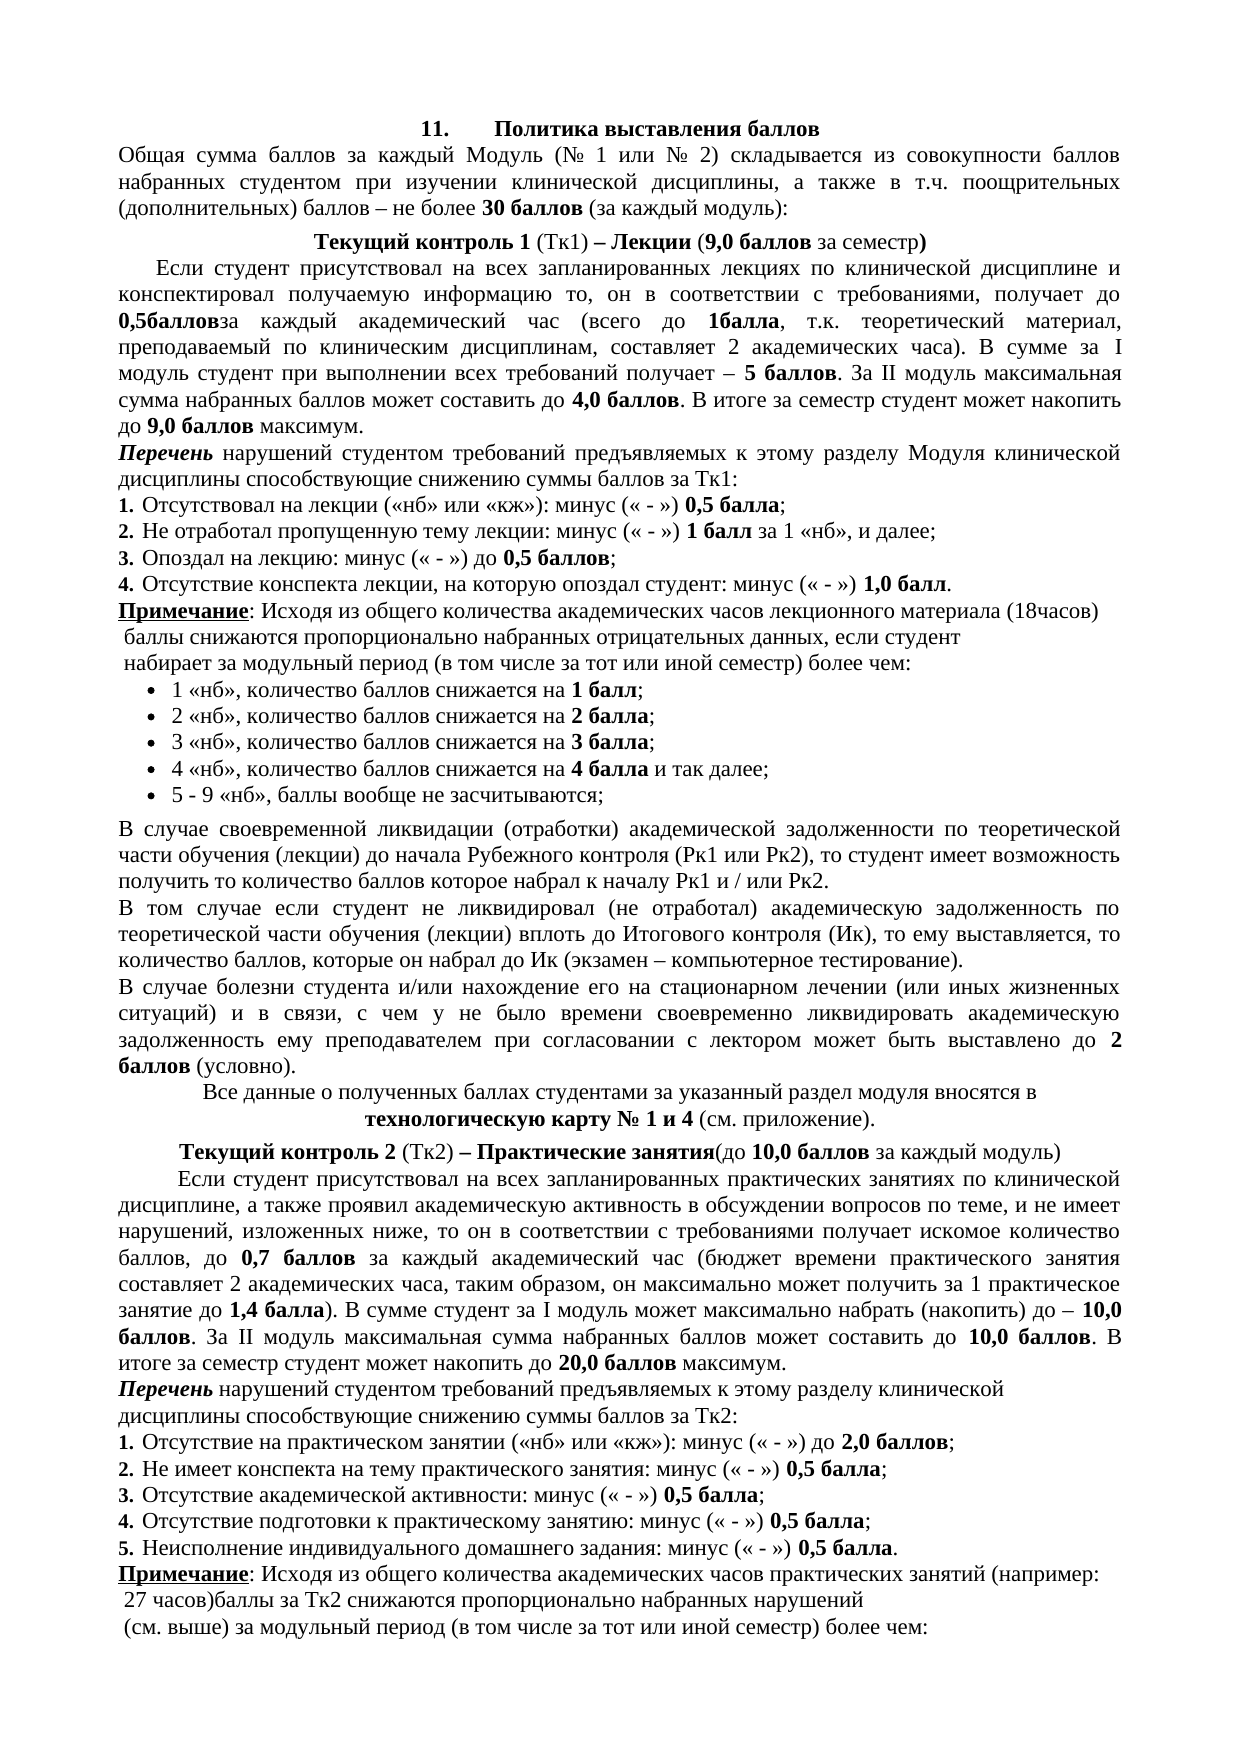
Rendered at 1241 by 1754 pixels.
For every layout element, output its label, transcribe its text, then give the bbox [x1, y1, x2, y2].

text Примечание: Исходя из общего количества академических часов практических занятий (например: [118, 1560, 1122, 1586]
list Опоздал на лекцию: минус (« - ») до 0,5 баллов; [118, 544, 1122, 570]
text В том случае если студент не ликвидировал (не отработал) академическую задолженность по теоретической части обучения (лекции) вплоть до Итогового контроля (Ик), то ему выставляется, то количество баллов, которые он набрал до Ик (экзамен – компьютерное тестирование). [118, 894, 1122, 973]
text 27 часов)баллы за Тк2 снижаются пропорционально набранных нарушений [118, 1586, 1122, 1613]
list Не отработал пропущенную тему лекции: минус (« - ») 1 балл за 1 «нб», и далее; [118, 518, 1122, 544]
text (см. выше) за модульный период (в том числе за тот или иной семестр) более чем: [118, 1613, 1122, 1639]
text баллы снижаются пропорционально набранных отрицательных данных, если студент [118, 623, 1122, 649]
text набирает за модульный период (в том числе за тот или иной семестр) более чем: [118, 649, 1122, 676]
list Неисполнение индивидуального домашнего задания: минус (« - ») 0,5 балла. [118, 1534, 1122, 1560]
list Отсутствие академической активности: минус (« - ») 0,5 балла; [118, 1481, 1122, 1507]
text В случае болезни студента и/или нахождение его на стационарном лечении (или иных жизненных ситуаций) и в связи, с чем у не было времени своевременно ликвидировать академическую задолженность ему преподавателем при согласовании с лектором может быть выставлено до 2 баллов (условно). [118, 973, 1122, 1078]
text В случае своевременной ликвидации (отработки) академической задолженности по теоретической части обучения (лекции) до начала Рубежного контроля (Рк1 или Рк2), то студент имеет возможность получить то количество баллов которое набрал к началу Рк1 и / или Рк2. [118, 815, 1122, 894]
list Отсутствовал на лекции («нб» или «кж»): минус (« - ») 0,5 балла; [118, 491, 1122, 518]
list 2 «нб», количество баллов снижается на 2 балла; [148, 702, 1122, 728]
list 1 «нб», количество баллов снижается на 1 балл; [148, 676, 1122, 702]
text Текущий контроль 1 (Тк1) – Лекции (9,0 баллов за семестр) [118, 228, 1122, 254]
text Все данные о полученных баллах студентами за указанный раздел модуля вносятся в [118, 1078, 1122, 1105]
text Перечень нарушений студентом требований предъявляемых к этому разделу клинической [118, 1376, 1122, 1402]
list Не имеет конспекта на тему практического занятия: минус (« - ») 0,5 балла; [118, 1454, 1122, 1481]
text технологическую карту № 1 и 4 (см. приложение). [118, 1105, 1122, 1131]
list Отсутствие подготовки к практическому занятию: минус (« - ») 0,5 балла; [118, 1507, 1122, 1534]
text Перечень нарушений студентом требований предъявляемых к этому разделу Модуля клинической дисциплины способствующие снижению суммы баллов за Тк1: [118, 438, 1122, 491]
list 5 - 9 «нб», баллы вообще не засчитываются; [148, 781, 1122, 807]
text Общая сумма баллов за каждый Модуль (№ 1 или № 2) складывается из совокупности баллов набранных студентом при изучении клинической дисциплины, а также в т.ч. поощрительных (дополнительных) баллов – не более 30 баллов (за каждый модуль): [118, 141, 1122, 220]
list Отсутствие на практическом занятии («нб» или «кж»): минус (« - ») до 2,0 баллов; [118, 1428, 1122, 1454]
text Если студент присутствовал на всех запланированных практических занятиях по клинической дисциплине, а также проявил академическую активность в обсуждении вопросов по теме, и не имеет нарушений, изложенных ниже, то он в соответствии с требованиями получает искомое количество баллов, до 0,7 баллов за каждый академический час (бюджет времени практического занятия составляет 2 академических часа, таким образом, он максимально может получить за 1 практическое занятие до 1,4 балла). В сумме студент за I модуль может максимально набрать (накопить) до – 10,0 баллов. За II модуль максимальная сумма набранных баллов может составить до 10,0 баллов. В итоге за семестр студент может накопить до 20,0 баллов максимум. [118, 1165, 1122, 1376]
text Если студент присутствовал на всех запланированных лекциях по клинической дисциплине и конспектировал получаемую информацию то, он в соответствии с требованиями, получает до 0,5балловза каждый академический час (всего до 1балла, т.к. теоретический материал, преподаваемый по клиническим дисциплинам, составляет 2 академических часа). В сумме за I модуль студент при выполнении всех требований получает – 5 баллов. За II модуль максимальная сумма набранных баллов может составить до 4,0 баллов. В итоге за семестр студент может накопить до 9,0 баллов максимум. [118, 254, 1122, 438]
text 11. Политика выставления баллов [118, 115, 1122, 141]
text Текущий контроль 2 (Тк2) – Практические занятия(до 10,0 баллов за каждый модуль) [118, 1138, 1122, 1165]
list Отсутствие конспекта лекции, на которую опоздал студент: минус (« - ») 1,0 балл. [118, 570, 1122, 597]
text Примечание: Исходя из общего количества академических часов лекционного материала (18часов) [118, 597, 1122, 623]
list 3 «нб», количество баллов снижается на 3 балла; [148, 728, 1122, 755]
text дисциплины способствующие снижению суммы баллов за Тк2: [118, 1402, 1122, 1428]
list 4 «нб», количество баллов снижается на 4 балла и так далее; [148, 755, 1122, 781]
